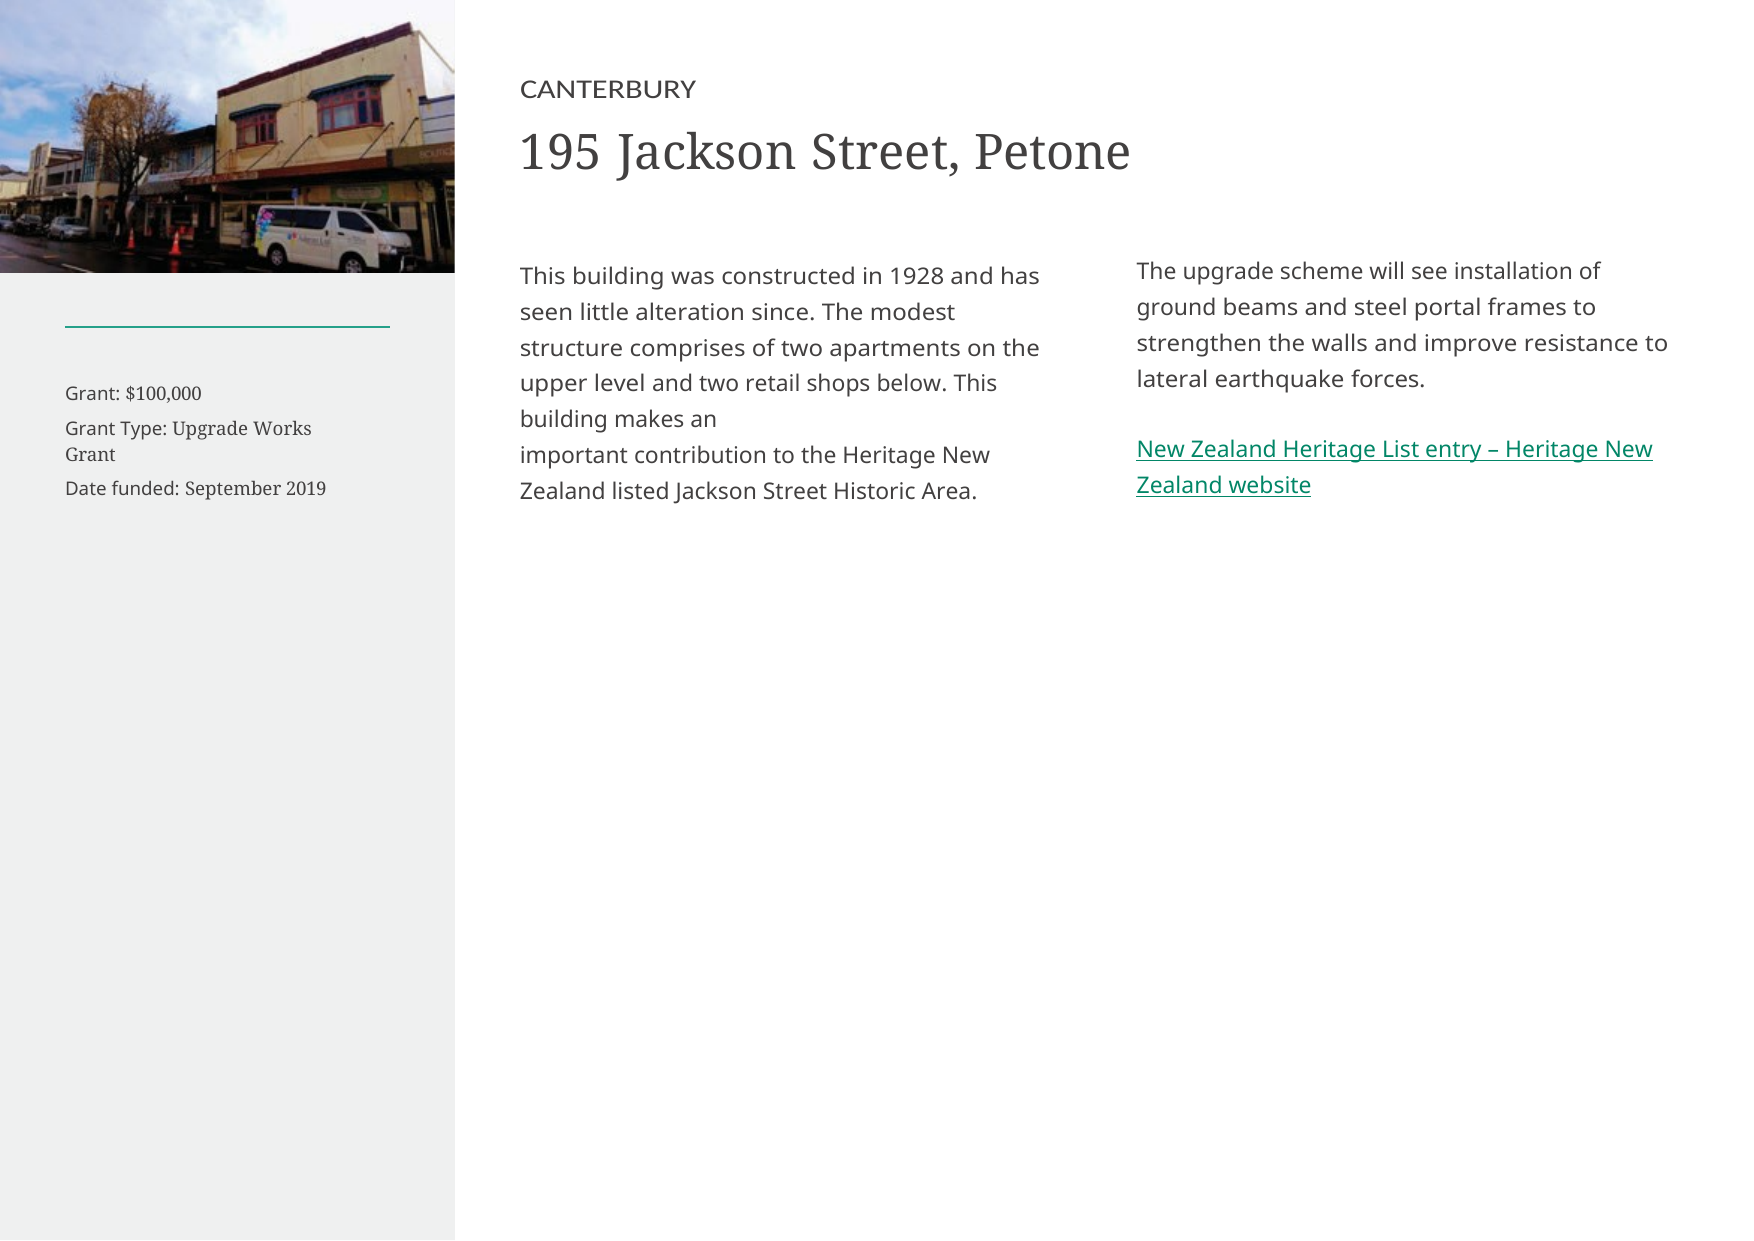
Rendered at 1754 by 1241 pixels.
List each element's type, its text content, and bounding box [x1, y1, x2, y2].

text Grant Type: Upgrade Works Grant [65, 415, 354, 466]
text important contribution to the Heritage New Zealand listed Jackson Street Historic Area. [519, 439, 1061, 506]
subtitle 195 Jackson Street, Petone [519, 117, 1718, 184]
text New Zealand Heritage List entry – Heritage New Zealand website [1136, 433, 1684, 501]
picture [0, 0, 455, 273]
text Grant: $100,000 [65, 381, 354, 406]
text Date funded: September 2019 [65, 476, 354, 501]
text This building was constructed in 1928 and has seen little alteration since. The modest structure comprises of two apartments on the upper level and two retail shops below. This building makes an [519, 259, 1049, 434]
text The upgrade scheme will see installation of ground beams and steel portal frames to strengthen the walls and improve resistance to lateral earthquake forces. [1136, 255, 1684, 394]
